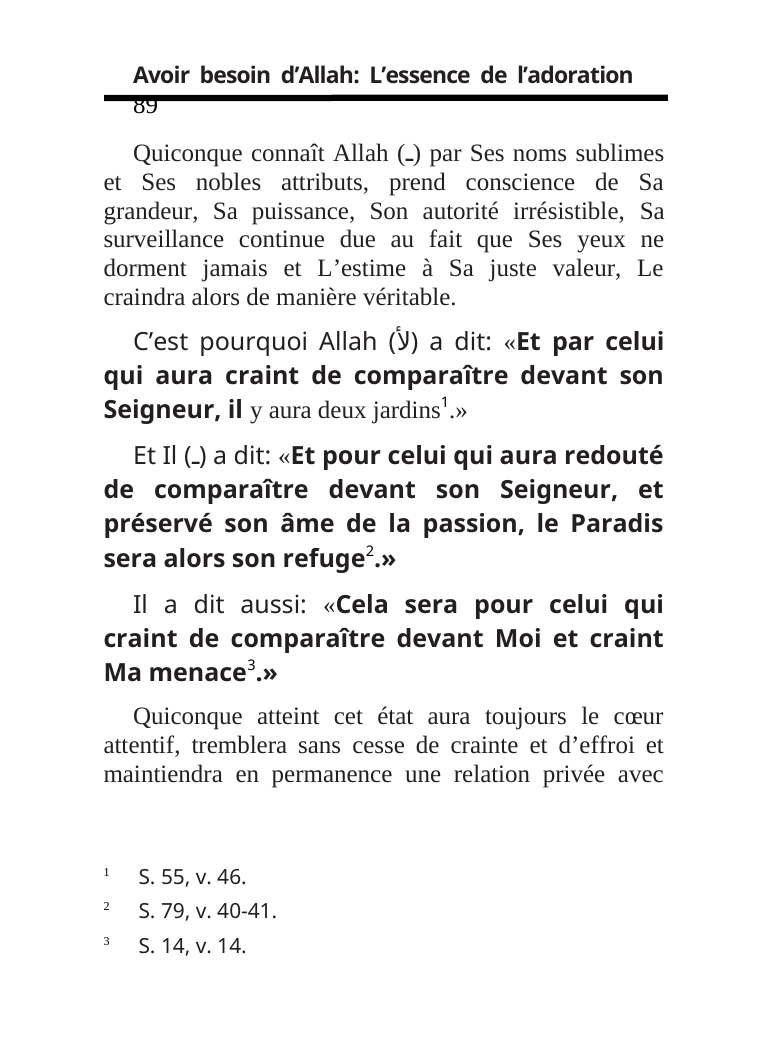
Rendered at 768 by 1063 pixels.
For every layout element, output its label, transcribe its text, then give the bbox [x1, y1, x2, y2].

text Quiconque connaît Allah (ـ) par Ses noms sublimes et Ses nobles attributs, prend conscience de Sa grandeur, Sa puissance, Son autorité irrésistible, Sa surveillance continue due au fait que Ses yeux ne dorment jamais et L’estime à Sa juste valeur, Le craindra alors de manière véritable. [103, 138, 664, 311]
text Il a dit aussi: «Cela sera pour celui qui craint de comparaître devant Moi et craint Ma menace.» [103, 587, 664, 689]
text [103, 701, 664, 788]
text Et Il (ـ) a dit: «Et pour celui qui aura redouté de comparaître devant son Seigneur, et préservé son âme de la passion, le Paradis sera alors son refuge.» [103, 438, 664, 574]
text C’est pourquoi Allah (ﻷ) a dit: «Et par celui qui aura craint de comparaître devant son Seigneur, il y aura deux jardins.» [103, 323, 664, 426]
